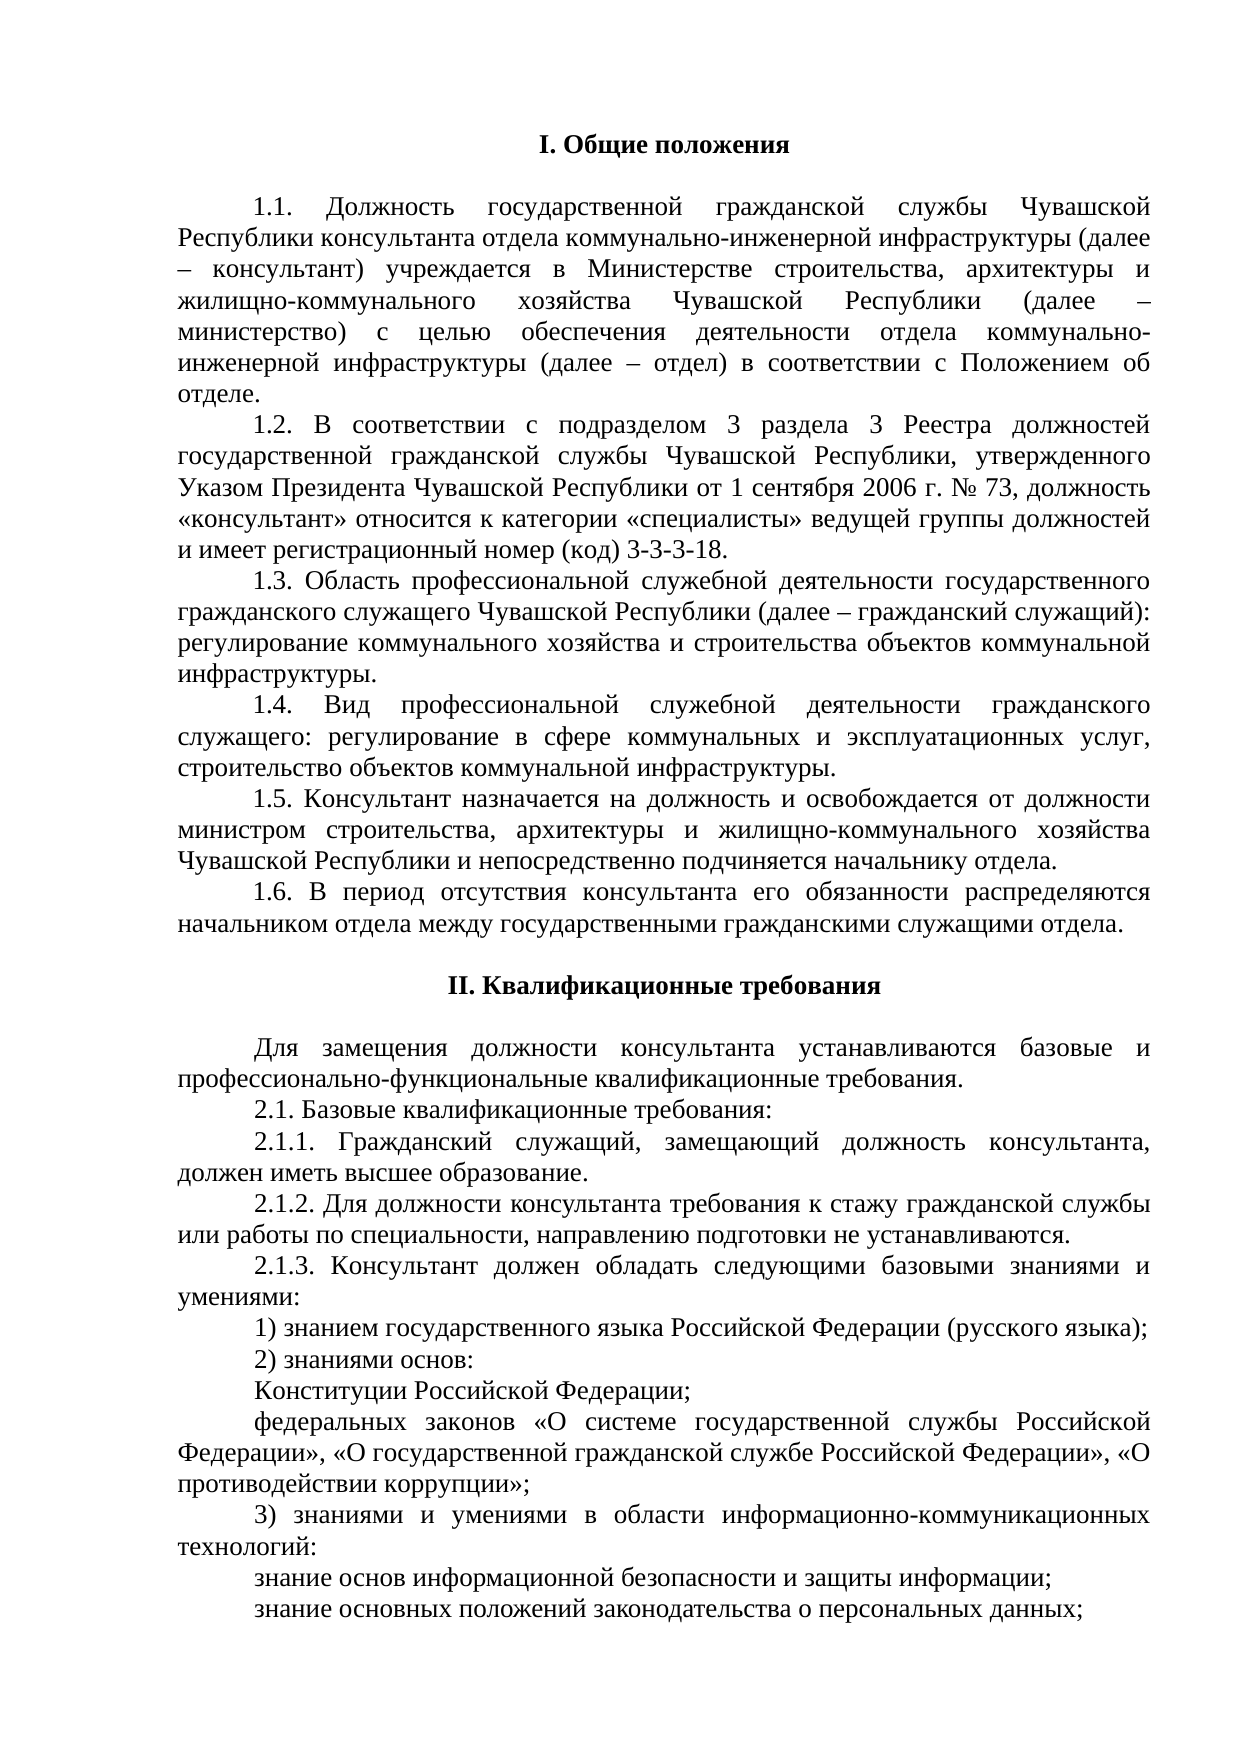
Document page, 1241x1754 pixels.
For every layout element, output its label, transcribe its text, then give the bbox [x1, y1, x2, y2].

text II. Квалификационные требования [177, 969, 1152, 1000]
text 1) знанием государственного языка Российской Федерации (русского языка); [177, 1312, 1152, 1343]
text 1.3. Область профессиональной служебной деятельности государственного гражданского служащего Чувашской Республики (далее – гражданский служащий): регулирование коммунального хозяйства и строительства объектов коммунальной инфраструктуры. [177, 564, 1152, 689]
text 1.2. В соответствии с подразделом 3 раздела 3 Реестра должностей государственной гражданской службы Чувашской Республики, утвержденного Указом Президента Чувашской Республики от 1 сентября 2006 г. № 73, должность «консультант» относится к категории «специалисты» ведущей группы должностей и имеет регистрационный номер (код) 3-3-3-18. [177, 408, 1152, 564]
text 2.1. Базовые квалификационные требования: [177, 1093, 1152, 1125]
text 1.5. Консультант назначается на должность и освобождается от должности министром строительства, архитектуры и жилищно-коммунального хозяйства Чувашской Республики и непосредственно подчиняется начальнику отдела. [177, 782, 1152, 876]
text 2) знаниями основ: [177, 1343, 1152, 1374]
text 2.1.3. Консультант должен обладать следующими базовыми знаниями и умениями: [177, 1249, 1152, 1312]
text Конституции Российской Федерации; [177, 1374, 1152, 1405]
text 1.4. Вид профессиональной служебной деятельности гражданского служащего: регулирование в сфере коммунальных и эксплуатационных услуг, строительство объектов коммунальной инфраструктуры. [177, 689, 1152, 782]
text Для замещения должности консультанта устанавливаются базовые и профессионально-функциональные квалификационные требования. [177, 1031, 1152, 1093]
text 2.1.2. Для должности консультанта требования к стажу гражданской службы или работы по специальности, направлению подготовки не устанавливаются. [177, 1187, 1152, 1249]
text знание основных положений законодательства о персональных данных; [177, 1592, 1152, 1623]
text 1.1. Должность государственной гражданской службы Чувашской Республики консультанта отдела коммунально-инженерной инфраструктуры (далее – консультант) учреждается в Министерстве строительства, архитектуры и жилищно-коммунального хозяйства Чувашской Республики (далее – министерство) с целью обеспечения деятельности отдела коммунально-инженерной инфраструктуры (далее – отдел) в соответствии с Положением об отделе. [177, 190, 1152, 408]
text 1.6. В период отсутствия консультанта его обязанности распределяются начальником отдела между государственными гражданскими служащими отдела. [177, 876, 1152, 938]
text федеральных законов «О системе государственной службы Российской Федерации», «О государственной гражданской службе Российской Федерации», «О противодействии коррупции»; [177, 1405, 1152, 1498]
text 3) знаниями и умениями в области информационно-коммуникационных технологий: [177, 1498, 1152, 1561]
text I. Общие положения [177, 128, 1152, 159]
text 2.1.1. Гражданский служащий, замещающий должность консультанта, должен иметь высшее образование. [177, 1125, 1152, 1187]
text знание основ информационной безопасности и защиты информации; [177, 1561, 1152, 1592]
